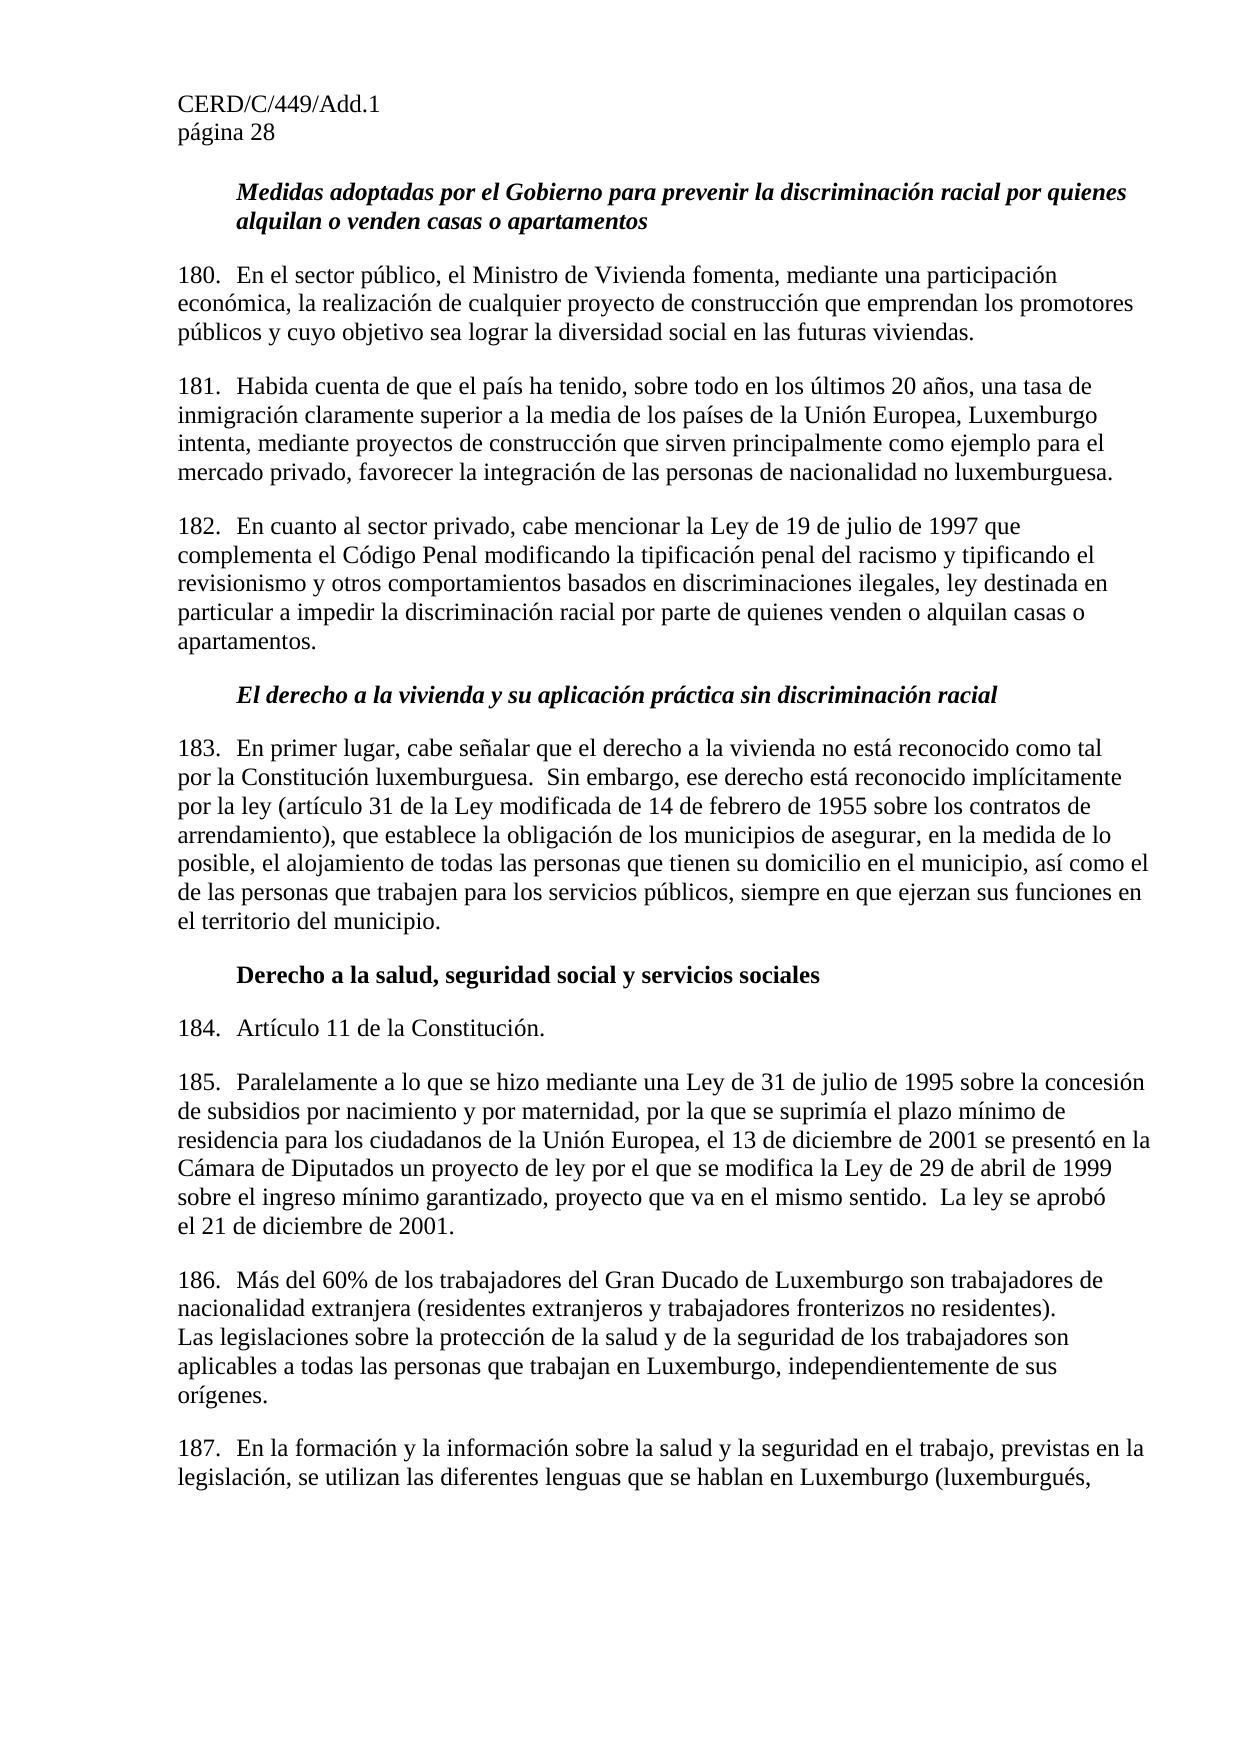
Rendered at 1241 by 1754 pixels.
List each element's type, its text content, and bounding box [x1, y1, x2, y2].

text El derecho a la vivienda y su aplicación práctica sin discriminación racial [177, 680, 1152, 708]
text 182. En cuanto al sector privado, cabe mencionar la Ley de 19 de julio de 1997 que complementa el Código Penal modificando la tipificación penal del racismo y tipificando el revisionismo y otros comportamientos basados en discriminaciones ilegales, ley destinada en particular a impedir la discriminación racial por parte de quienes venden o alquilan casas o apartamentos. [177, 511, 1152, 655]
text 186. Más del 60% de los trabajadores del Gran Ducado de Luxemburgo son trabajadores de nacionalidad extranjera (residentes extranjeros y trabajadores fronterizos no residentes). Las legislaciones sobre la protección de la salud y de la seguridad de los trabajadores son aplicables a todas las personas que trabajan en Luxemburgo, independientemente de sus orígenes. [177, 1265, 1152, 1408]
text 181. Habida cuenta de que el país ha tenido, sobre todo en los últimos 20 años, una tasa de inmigración claramente superior a la media de los países de la Unión Europea, Luxemburgo intenta, mediante proyectos de construcción que sirven principalmente como ejemplo para el mercado privado, favorecer la integración de las personas de nacionalidad no luxemburguesa. [177, 371, 1152, 486]
text Medidas adoptadas por el Gobierno para prevenir la discriminación racial por quienes alquilan o venden casas o apartamentos [236, 177, 1152, 235]
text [177, 1433, 1152, 1491]
text 185. Paralelamente a lo que se hizo mediante una Ley de 31 de julio de 1995 sobre la concesión de subsidios por nacimiento y por maternidad, por la que se suprimía el plazo mínimo de residencia para los ciudadanos de la Unión Europea, el 13 de diciembre de 2001 se presentó en la Cámara de Diputados un proyecto de ley por el que se modifica la Ley de 29 de abril de 1999 sobre el ingreso mínimo garantizado, proyecto que va en el mismo sentido. La ley se aprobó el 21 de diciembre de 2001. [177, 1067, 1152, 1240]
text 184. Artículo 11 de la Constitución. [177, 1013, 1152, 1042]
text Derecho a la salud, seguridad social y servicios sociales [177, 960, 1152, 988]
text 183. En primer lugar, cabe señalar que el derecho a la vivienda no está reconocido como tal por la Constitución luxemburguesa. Sin embargo, ese derecho está reconocido implícitamente por la ley (artículo 31 de la Ley modificada de 14 de febrero de 1955 sobre los contratos de arrendamiento), que establece la obligación de los municipios de asegurar, en la medida de lo posible, el alojamiento de todas las personas que tienen su domicilio en el municipio, así como el de las personas que trabajen para los servicios públicos, siempre en que ejerzan sus funciones en el territorio del municipio. [177, 733, 1152, 935]
text 180. En el sector público, el Ministro de Vivienda fomenta, mediante una participación económica, la realización de cualquier proyecto de construcción que emprendan los promotores públicos y cuyo objetivo sea lograr la diversidad social en las futuras viviendas. [177, 260, 1152, 346]
